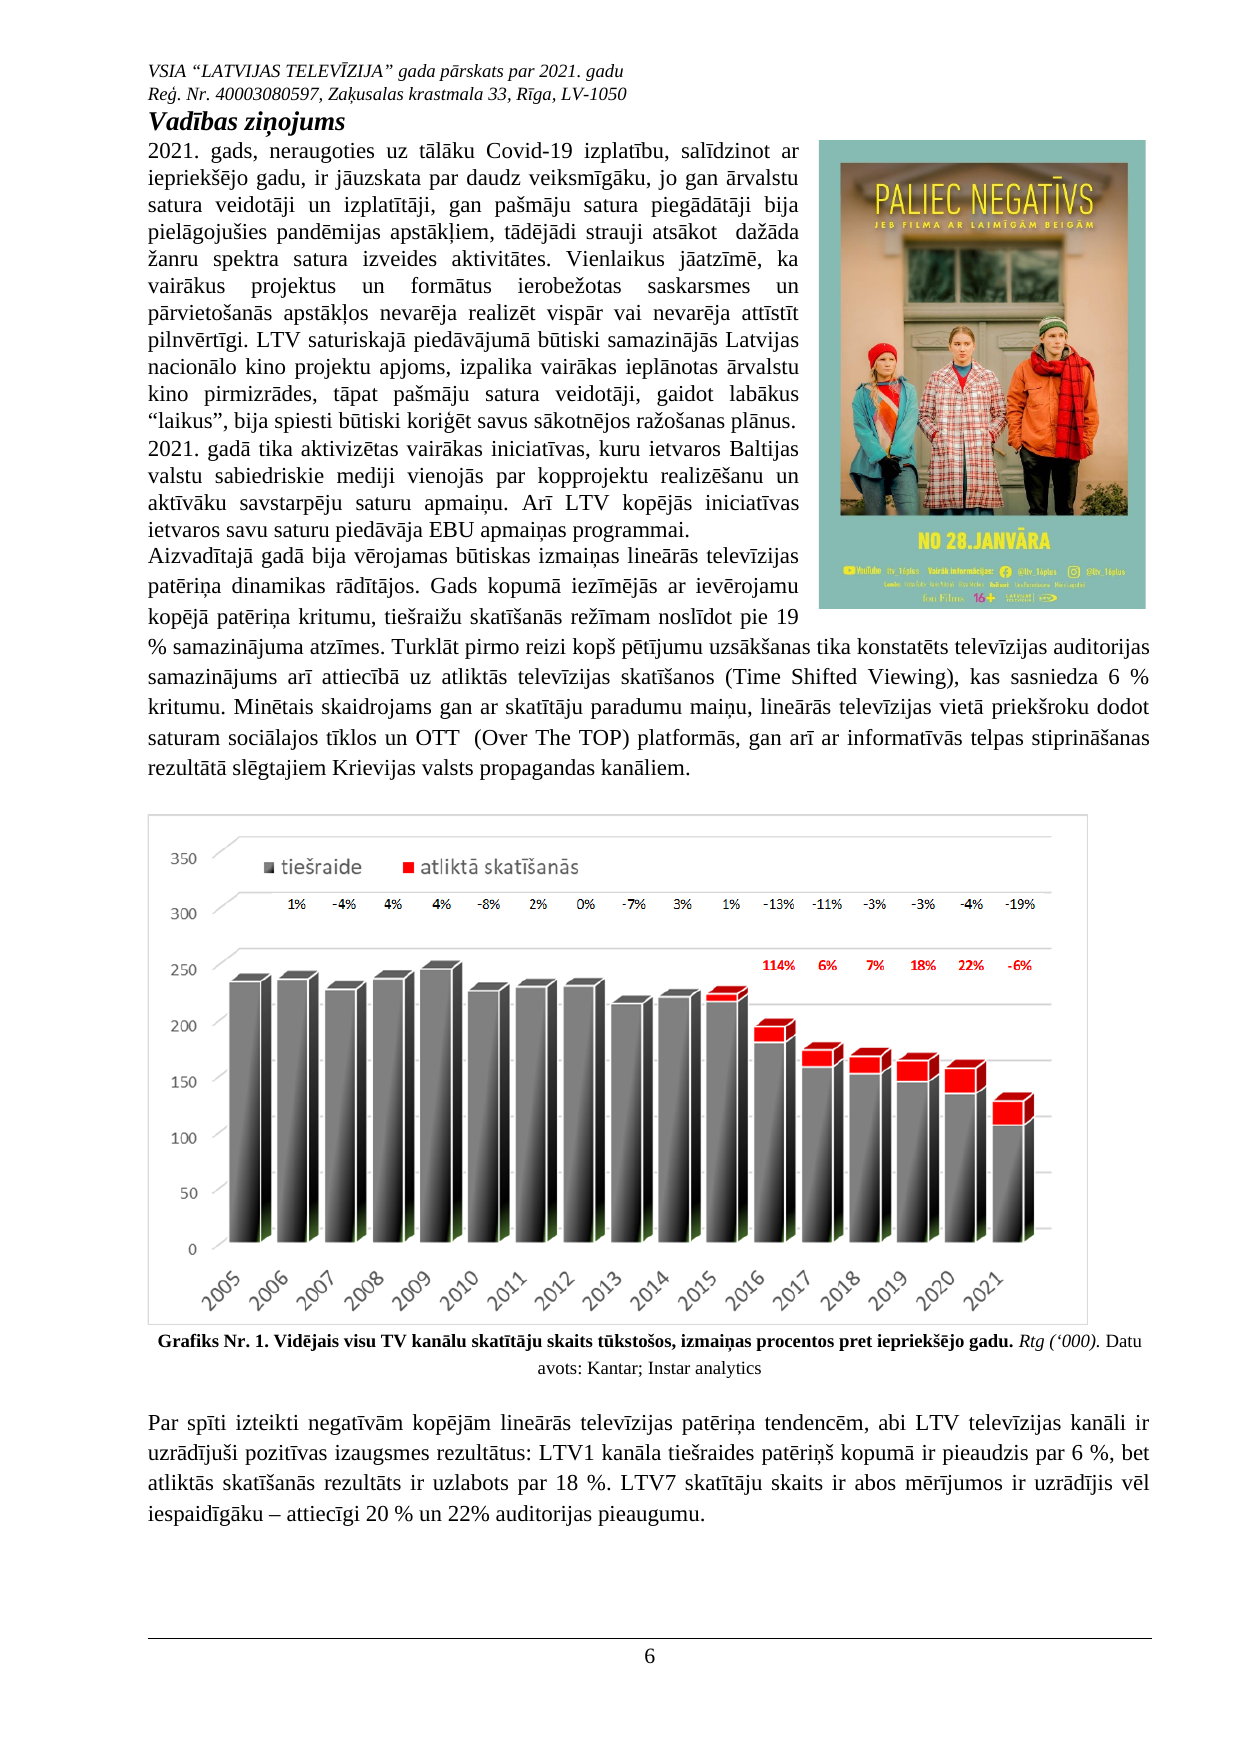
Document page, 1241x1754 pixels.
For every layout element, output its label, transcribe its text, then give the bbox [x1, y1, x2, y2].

picture [817, 140, 1146, 606]
text 2021. gads, neraugoties uz tālāku Covid-19 izplatību, salīdzinot ar iepriekšējo gadu, ir jāuzskata par daudz veiksmīgāku, jo gan ārvalstu satura veidotāji un izplatītāji, gan pašmāju satura piegādātāji bija pielāgojušies pandēmijas apstākļiem, tādējādi strauji atsākot dažāda žanru spektra satura izveides aktivitātes. Vienlaikus jāatzīmē, ka vairākus projektus un formātus ierobežotas saskarsmes un pārvietošanās apstākļos nevarēja realizēt vispār vai nevarēja attīstīt pilnvērtīgi. LTV saturiskajā piedāvājumā būtiski samazinājās Latvijas nacionālo kino projektu apjoms, izpalika vairākas ieplānotas ārvalstu kino pirmizrādes, tāpat pašmāju satura veidotāji, gaidot labākus “laikus”, bija spiesti būtiski koriģēt savus sākotnējos ražošanas plānus. [148, 136, 1152, 434]
text Grafiks Nr. 1. Vidējais visu TV kanālu skatītāju skaits tūkstošos, izmaiņas procentos pret iepriekšējo gadu. Rtg (‘000). Datu avots: Kantar; Instar analytics [148, 1324, 1152, 1379]
text Par spīti izteikti negatīvām kopējām lineārās televīzijas patēriņa tendencēm, abi LTV televīzijas kanāli ir uzrādījuši pozitīvas izaugsmes rezultātus: LTV1 kanāla tiešraides patēriņš kopumā ir pieaudzis par 6 %, bet atliktās skatīšanās rezultāts ir uzlabots par 18 %. LTV7 skatītāju skaits ir abos mērījumos ir uzrādījis vēl iespaidīgāku – attiecīgi 20 % un 22% auditorijas pieaugumu. [148, 1409, 1152, 1526]
text Aizvadītajā gadā bija vērojamas būtiskas izmaiņas lineārās televīzijas patēriņa dinamikas rādītājos. Gads kopumā iezīmējās ar ievērojamu kopējā patēriņa kritumu, tiešraižu skatīšanās režīmam noslīdot pie 19 % samazinājuma atzīmes. Turklāt pirmo reizi kopš pētījumu uzsākšanas tika konstatēts televīzijas auditorijas samazinājums arī attiecībā uz atliktās televīzijas skatīšanos (Time Shifted Viewing), kas sasniedza 6 % kritumu. Minētais skaidrojams gan ar skatītāju paradumu maiņu, lineārās televīzijas vietā priekšroku dodot saturam sociālajos tīklos un OTT (Over The TOP) platformās, gan arī ar informatīvās telpas stiprināšanas rezultātā slēgtajiem Krievijas valsts propagandas kanāliem. [148, 542, 1152, 780]
picture [147, 814, 1088, 1325]
text 2021. gadā tika aktivizētas vairākas iniciatīvas, kuru ietvaros Baltijas valstu sabiedriskie mediji vienojās par kopprojektu realizēšanu un aktīvāku savstarpēju saturu apmaiņu. Arī LTV kopējās iniciatīvas ietvaros savu saturu piedāvāja EBU apmaiņas programmai. [148, 434, 817, 542]
